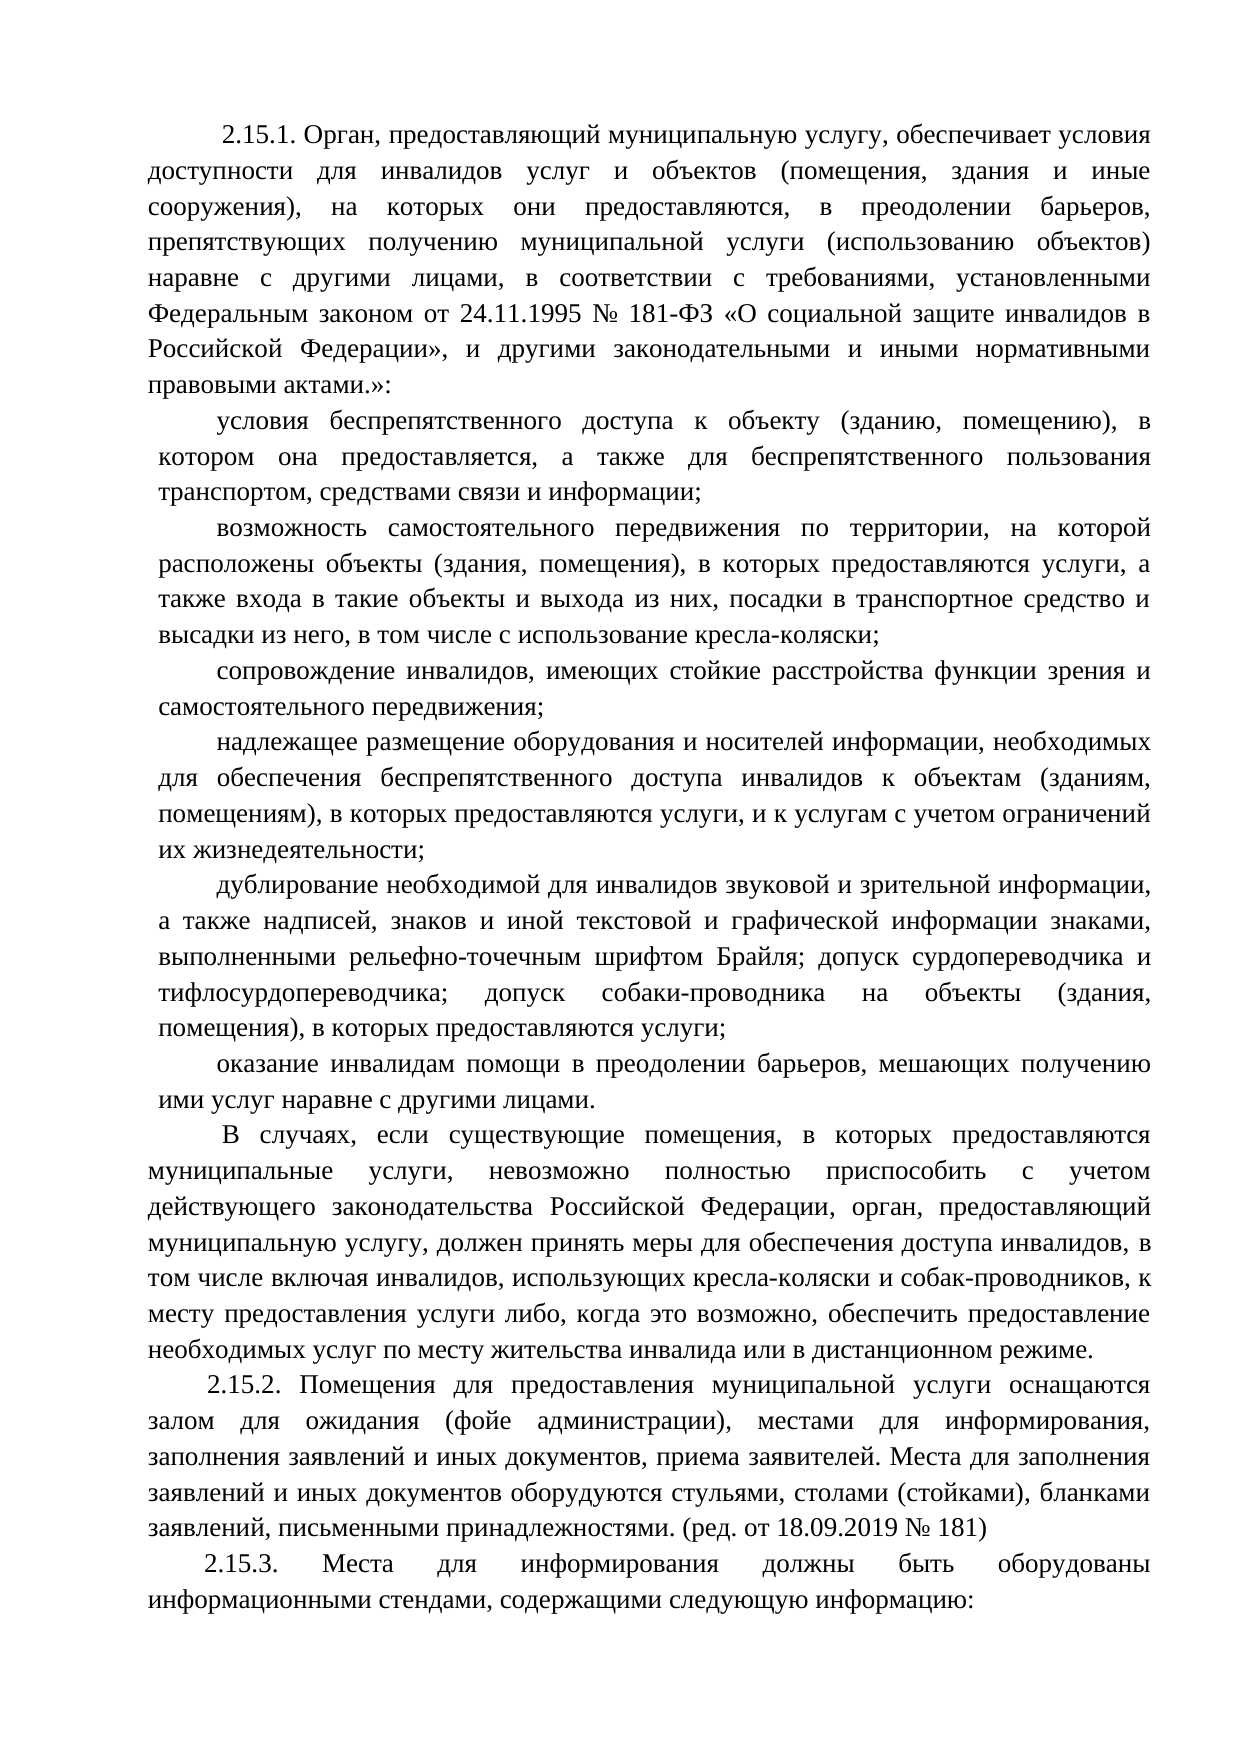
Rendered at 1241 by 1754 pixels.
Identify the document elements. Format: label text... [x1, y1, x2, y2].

text условия беспрепятственного доступа к объекту (зданию, помещению), в котором она предоставляется, а также для беспрепятственного пользования транспортом, средствами связи и информации; [158, 404, 1152, 507]
text В случаях, если существующие помещения, в которых предоставляются муниципальные услуги, невозможно полностью приспособить с учетом действующего законодательства Российской Федерации, орган, предоставляющий муниципальную услугу, должен принять меры для обеспечения доступа инвалидов, в том числе включая инвалидов, использующих кресла-коляски и собак-проводников, к месту предоставления услуги либо, когда это возможно, обеспечить предоставление необходимых услуг по месту жительства инвалида или в дистанционном режиме. [148, 1118, 1152, 1364]
text оказание инвалидам помощи в преодолении барьеров, мешающих получению ими услуг наравне с другими лицами. [158, 1047, 1152, 1114]
text дублирование необходимой для инвалидов звуковой и зрительной информации, а также надписей, знаков и иной текстовой и графической информации знаками, выполненными рельефно-точечным шрифтом Брайля; допуск сурдопереводчика и тифлосурдопереводчика; допуск собаки-проводника на объекты (здания, помещения), в которых предоставляются услуги; [158, 868, 1152, 1042]
text возможность самостоятельного передвижения по территории, на которой расположены объекты (здания, помещения), в которых предоставляются услуги, а также входа в такие объекты и выхода из них, посадки в транспортное средство и высадки из него, в том числе с использование кресла-коляски; [158, 511, 1152, 649]
text надлежащее размещение оборудования и носителей информации, необходимых для обеспечения беспрепятственного доступа инвалидов к объектам (зданиям, помещениям), в которых предоставляются услуги, и к услугам с учетом ограничений их жизнедеятельности; [158, 726, 1152, 864]
text 2.15.3. Места для информирования должны быть оборудованы информационными стендами, содержащими следующую информацию: [148, 1547, 1152, 1614]
text сопровождение инвалидов, имеющих стойкие расстройства функции зрения и самостоятельного передвижения; [158, 654, 1152, 721]
text 2.15.1. Орган, предоставляющий муниципальную услугу, обеспечивает условия доступности для инвалидов услуг и объектов (помещения, здания и иные сооружения), на которых они предоставляются, в преодолении барьеров, препятствующих получению муниципальной услуги (использованию объектов) наравне с другими лицами, в соответствии с требованиями, установленными Федеральным законом от 24.11.1995 № 181-ФЗ «О социальной защите инвалидов в Российской Федерации», и другими законодательными и иными нормативными правовыми актами.»: [148, 118, 1152, 399]
text 2.15.2. Помещения для предоставления муниципальной услуги оснащаются залом для ожидания (фойе администрации), местами для информирования, заполнения заявлений и иных документов, приема заявителей. Места для заполнения заявлений и иных документов оборудуются стульями, столами (стойками), бланками заявлений, письменными принадлежностями. (ред. от 18.09.2019 № 181) [148, 1369, 1152, 1543]
